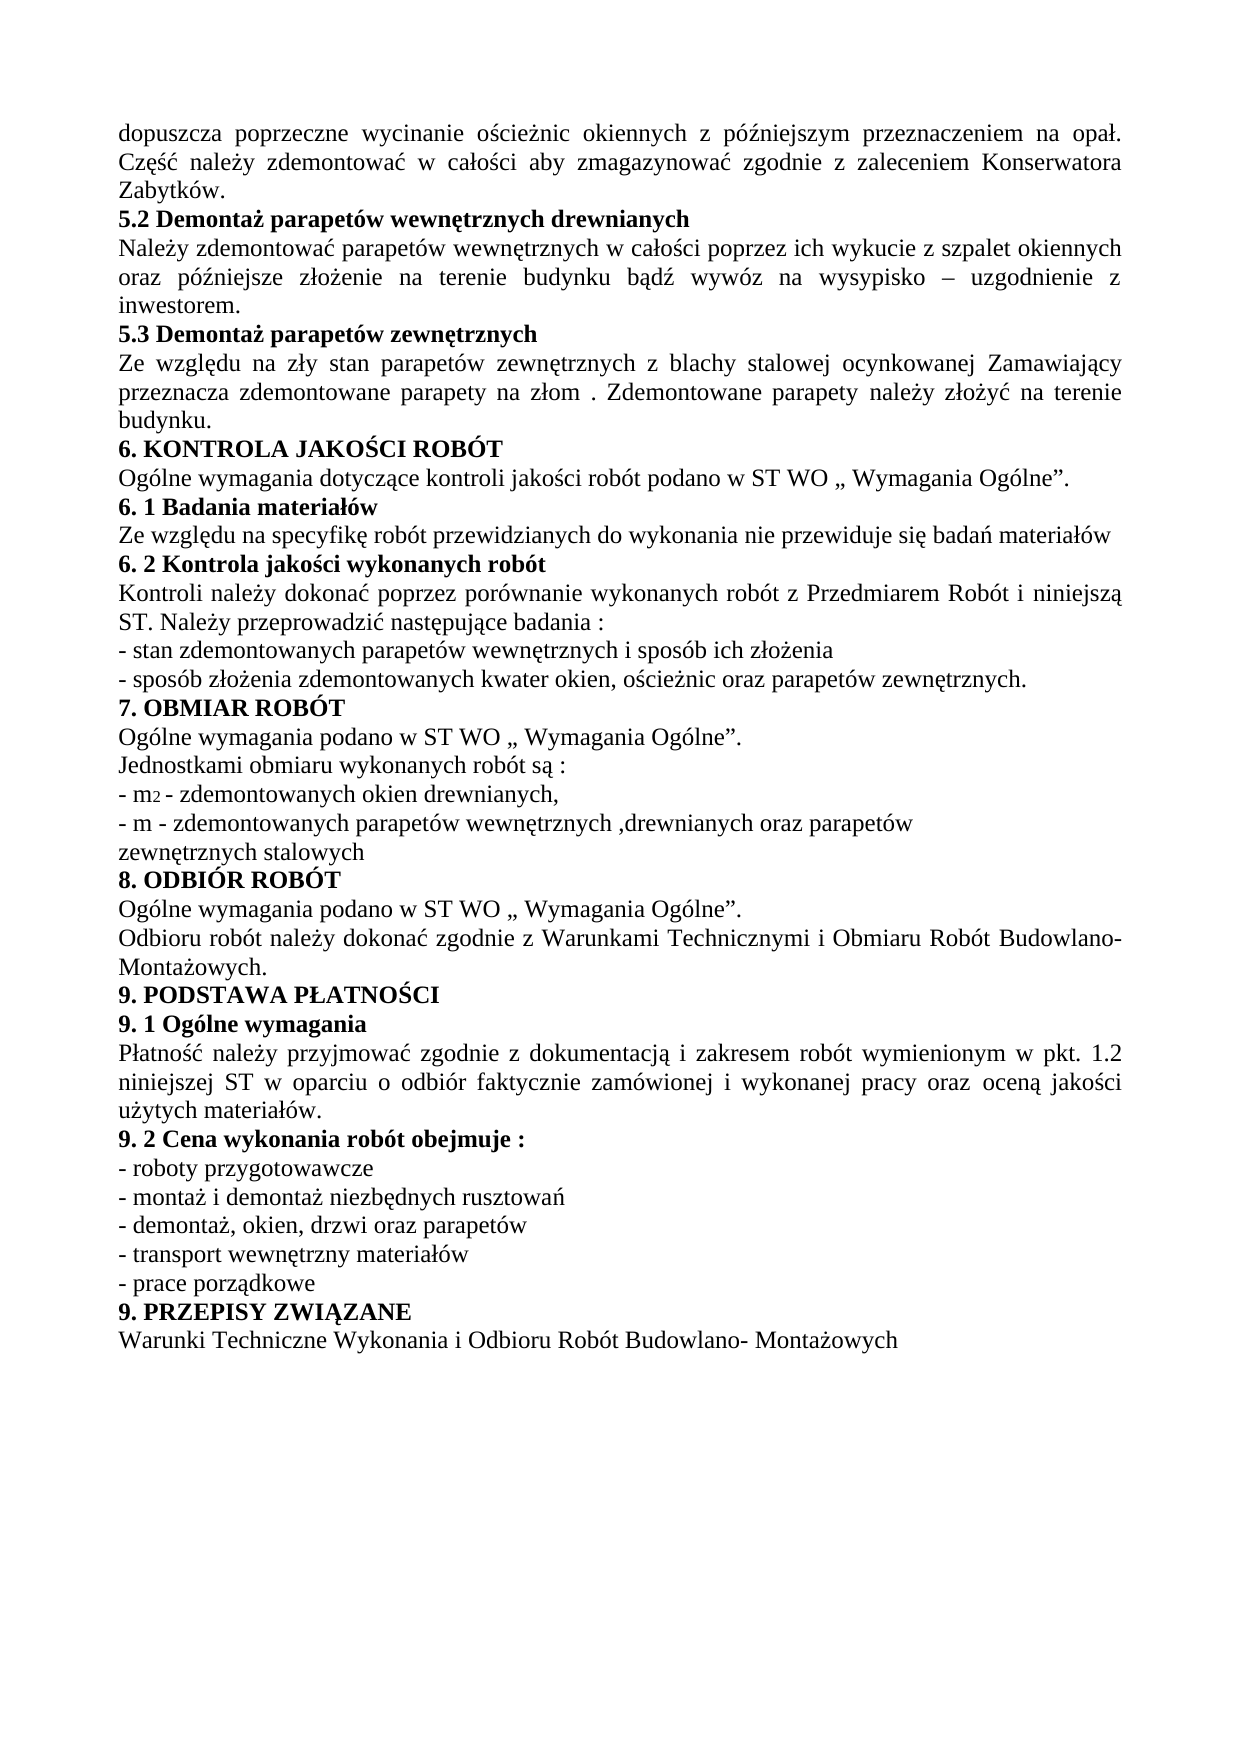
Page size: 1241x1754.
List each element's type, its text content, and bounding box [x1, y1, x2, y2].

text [118, 118, 1122, 204]
text Jednostkami obmiaru wykonanych robót są : [118, 751, 1122, 779]
text 6. KONTROLA JAKOŚCI ROBÓT [118, 434, 1122, 463]
text 9. 2 Cena wykonania robót obejmuje : [118, 1124, 1122, 1153]
text - stan zdemontowanych parapetów wewnętrznych i sposób ich złożenia [118, 636, 1122, 664]
text 6. 2 Kontrola jakości wykonanych robót [118, 549, 1122, 578]
text Płatność należy przyjmować zgodnie z dokumentacją i zakresem robót wymienionym w pkt. 1.2 niniejszej ST w oparciu o odbiór faktycznie zamówionej i wykonanej pracy oraz oceną jakości użytych materiałów. [118, 1038, 1122, 1124]
text 6. 1 Badania materiałów [118, 492, 1122, 521]
text Kontroli należy dokonać poprzez porównanie wykonanych robót z Przedmiarem Robót i niniejszą ST. Należy przeprowadzić następujące badania : [118, 578, 1122, 636]
text - prace porządkowe [118, 1268, 1122, 1297]
text 5.3 Demontaż parapetów zewnętrznych [118, 319, 1122, 348]
text - demontaż, okien, drzwi oraz parapetów [118, 1211, 1122, 1239]
text Należy zdemontować parapetów wewnętrznych w całości poprzez ich wykucie z szpalet okiennych oraz późniejsze złożenie na terenie budynku bądź wywóz na wysypisko – uzgodnienie z inwestorem. [118, 233, 1122, 319]
text Ze względu na specyfikę robót przewidzianych do wykonania nie przewiduje się badań materiałów [118, 521, 1122, 549]
text 5.2 Demontaż parapetów wewnętrznych drewnianych [118, 204, 1122, 233]
text Odbioru robót należy dokonać zgodnie z Warunkami Technicznymi i Obmiaru Robót Budowlano- Montażowych. [118, 923, 1122, 981]
text zewnętrznych stalowych [118, 837, 1122, 866]
text Ogólne wymagania dotyczące kontroli jakości robót podano w ST WO „ Wymagania Ogólne”. [118, 463, 1122, 492]
text - m2 - zdemontowanych okien drewnianych, [118, 779, 1122, 808]
text Ogólne wymagania podano w ST WO „ Wymagania Ogólne”. [118, 894, 1122, 923]
text - roboty przygotowawcze [118, 1153, 1122, 1182]
text Warunki Techniczne Wykonania i Odbioru Robót Budowlano- Montażowych [118, 1326, 1122, 1354]
text 9. PODSTAWA PŁATNOŚCI [118, 981, 1122, 1009]
text Ogólne wymagania podano w ST WO „ Wymagania Ogólne”. [118, 722, 1122, 751]
text - montaż i demontaż niezbędnych rusztowań [118, 1182, 1122, 1211]
text 9. PRZEPISY ZWIĄZANE [118, 1297, 1122, 1326]
text Ze względu na zły stan parapetów zewnętrznych z blachy stalowej ocynkowanej Zamawiający przeznacza zdemontowane parapety na złom . Zdemontowane parapety należy złożyć na terenie budynku. [118, 348, 1122, 434]
text - transport wewnętrzny materiałów [118, 1239, 1122, 1268]
text 9. 1 Ogólne wymagania [118, 1009, 1122, 1038]
text 8. ODBIÓR ROBÓT [118, 866, 1122, 894]
text - m - zdemontowanych parapetów wewnętrznych ,drewnianych oraz parapetów [118, 808, 1122, 837]
text - sposób złożenia zdemontowanych kwater okien, ościeżnic oraz parapetów zewnętrznych. [118, 664, 1122, 693]
text 7. OBMIAR ROBÓT [118, 693, 1122, 722]
